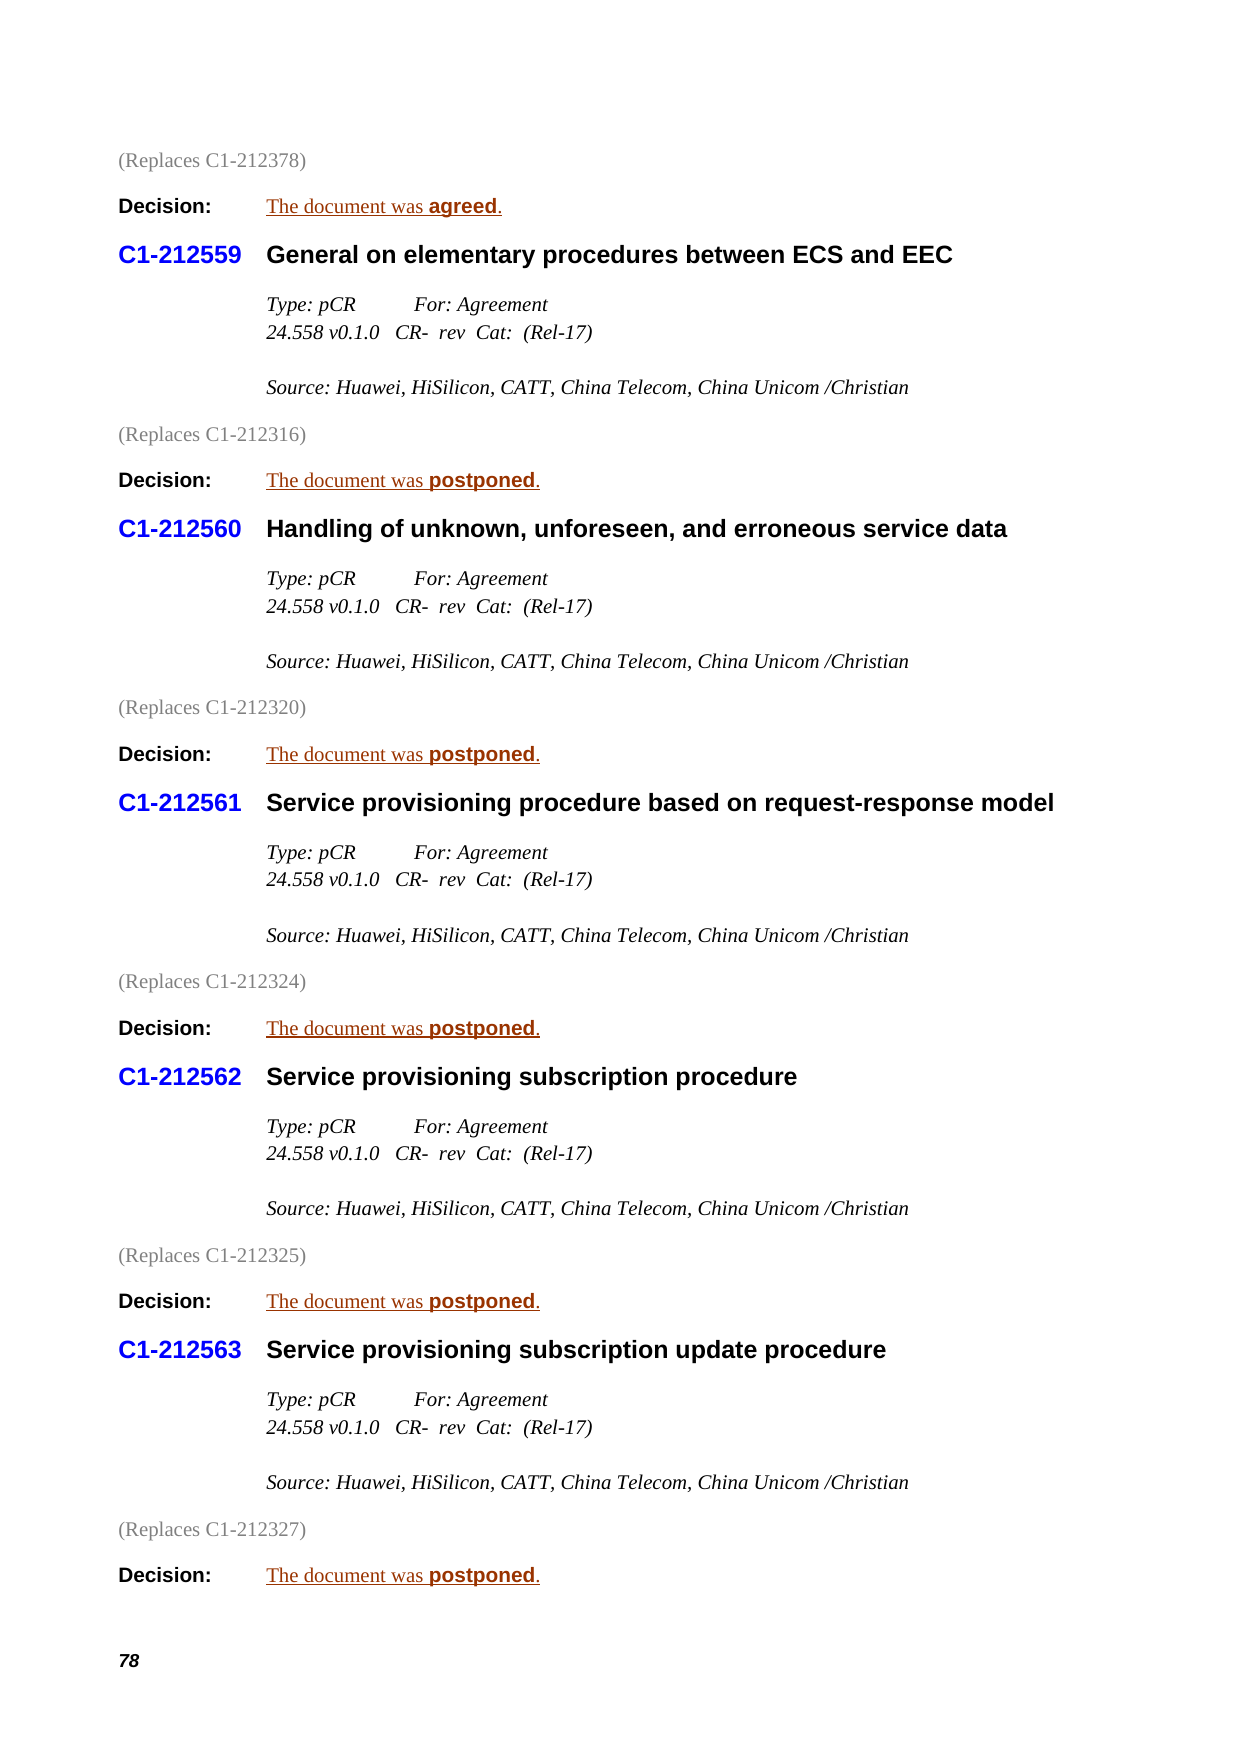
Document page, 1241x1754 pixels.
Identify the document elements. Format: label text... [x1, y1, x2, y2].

text C1-212562 Service provisioning subscription procedure [118, 1062, 1122, 1091]
text (Replaces C1-212324) [118, 969, 1122, 993]
text Decision: The document was postponed. [118, 1289, 1122, 1313]
text Type: pCR For: Agreement 24.558 v0.1.0 CR- rev Cat: (Rel-17) Source: Huawei, HiSilicon, CATT, China Telecom, China Unicom /Christian [118, 292, 1122, 399]
text Decision: The document was postponed. [118, 1563, 1122, 1587]
text C1-212560 Handling of unknown, unforeseen, and erroneous service data [118, 514, 1122, 543]
text (Replaces C1-212320) [118, 695, 1122, 719]
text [118, 1387, 1122, 1494]
text Type: pCR For: Agreement 24.558 v0.1.0 CR- rev Cat: (Rel-17) Source: Huawei, HiSilicon, CATT, China Telecom, China Unicom /Christian [118, 1113, 1122, 1220]
text Type: pCR For: Agreement 24.558 v0.1.0 CR- rev Cat: (Rel-17) Source: Huawei, HiSilicon, CATT, China Telecom, China Unicom /Christian [118, 566, 1122, 673]
text Decision: The document was postponed. [118, 468, 1122, 492]
text (Replaces C1-212327) [118, 1516, 1122, 1541]
text Decision: The document was postponed. [118, 742, 1122, 766]
text (Replaces C1-212325) [118, 1243, 1122, 1267]
text Type: pCR For: Agreement 24.558 v0.1.0 CR- rev Cat: (Rel-17) Source: Huawei, HiSilicon, CATT, China Telecom, China Unicom /Christian [118, 840, 1122, 947]
text C1-212561 Service provisioning procedure based on request-response model [118, 788, 1122, 817]
text C1-212559 General on elementary procedures between ECS and EEC [118, 241, 1122, 269]
text Decision: The document was postponed. [118, 1015, 1122, 1039]
text (Replaces C1-212378) [118, 148, 1122, 172]
text C1-212563 Service provisioning subscription update procedure [118, 1336, 1122, 1364]
text Decision: The document was agreed. [118, 194, 1122, 218]
text (Replaces C1-212316) [118, 421, 1122, 446]
